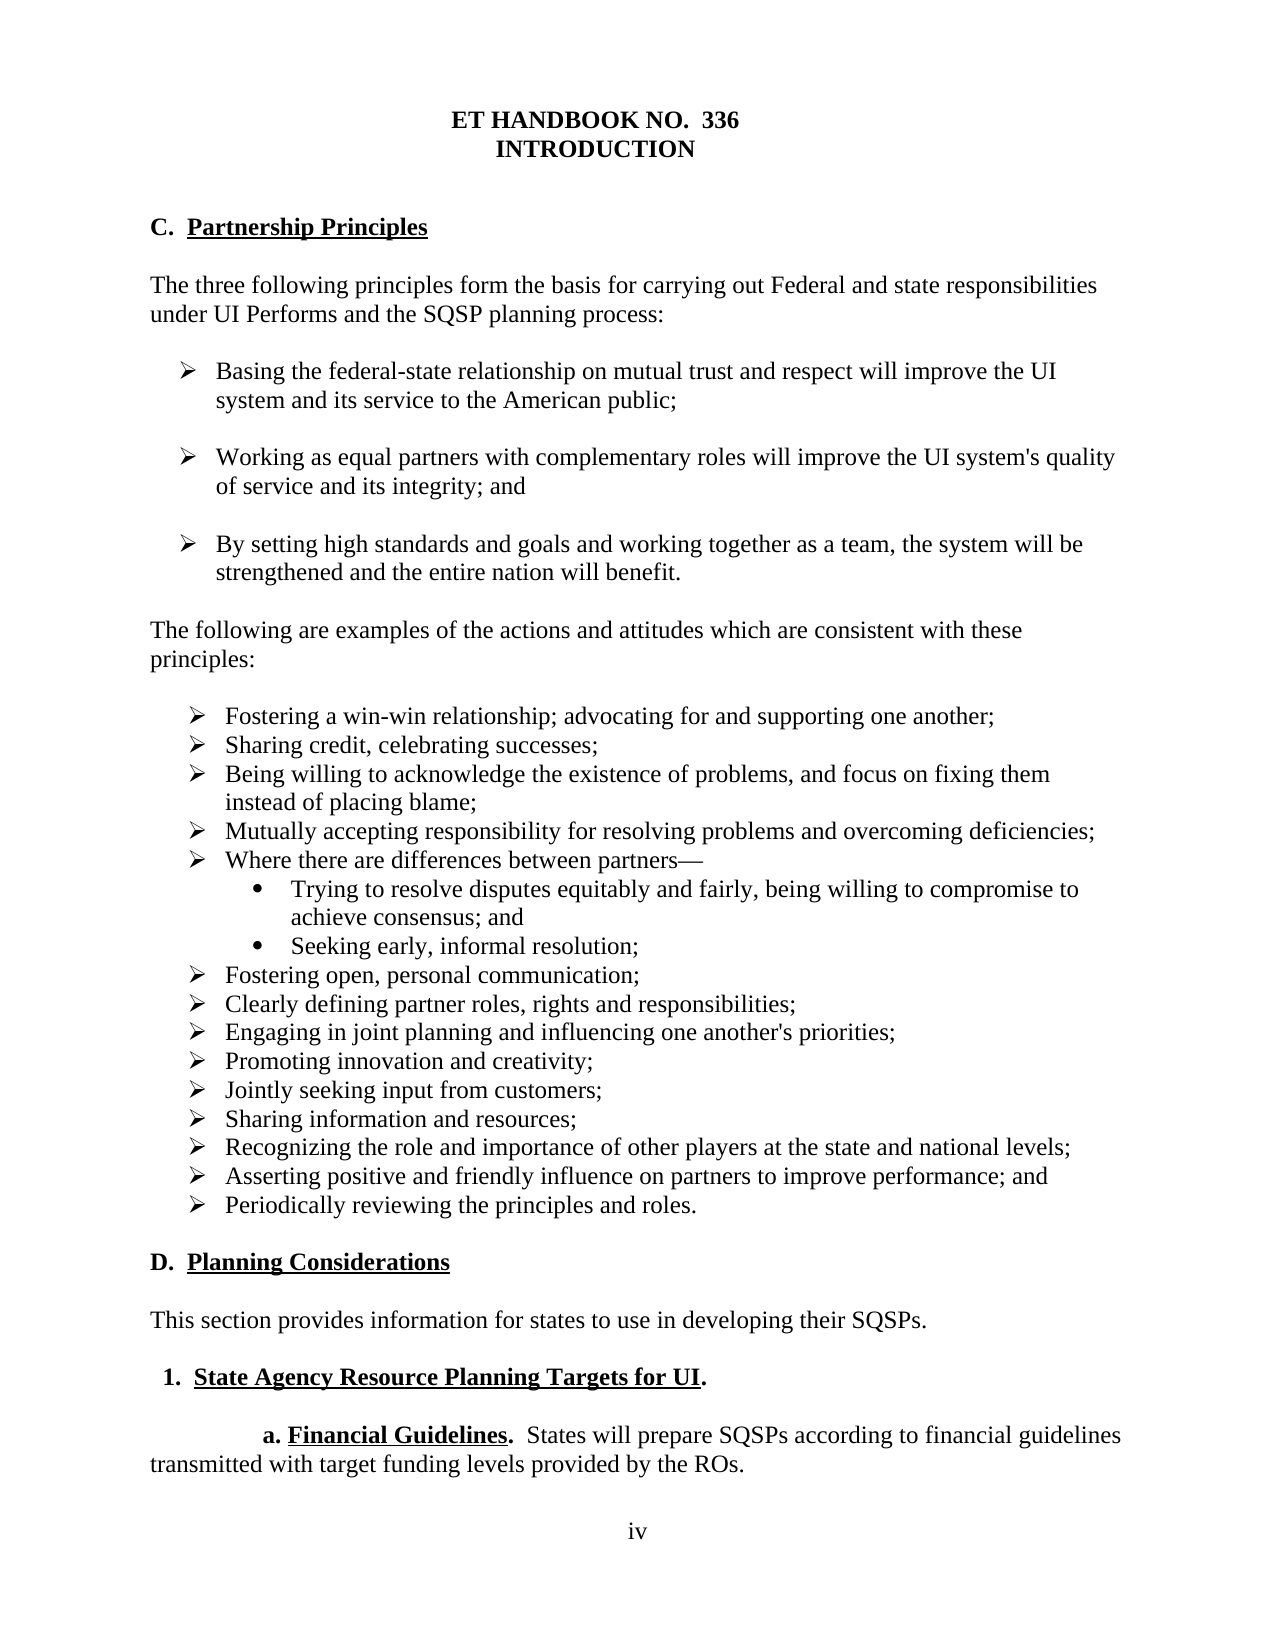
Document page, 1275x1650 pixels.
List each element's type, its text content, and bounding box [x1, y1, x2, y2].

text 1. State Agency Resource Planning Targets for UI. [150, 1362, 1125, 1391]
list Sharing information and resources; [187, 1104, 1125, 1132]
text a. Financial Guidelines. States will prepare SQSPs according to financial guidelines transmitted with target funding levels provided by the ROs. [150, 1420, 1125, 1477]
list Being willing to acknowledge the existence of problems, and focus on fixing them instead of placing blame; [187, 759, 1125, 816]
list Seeking early, informal resolution; [253, 931, 1125, 960]
list Sharing credit, celebrating successes; [187, 730, 1125, 759]
list Jointly seeking input from customers; [187, 1075, 1125, 1104]
list Fostering a win-win relationship; advocating for and supporting one another; [187, 701, 1125, 730]
list Basing the federal-state relationship on mutual trust and respect will improve the UI system and its service to the American public; [178, 356, 1125, 414]
list Engaging in joint planning and influencing one another's priorities; [187, 1017, 1125, 1046]
list Mutually accepting responsibility for resolving problems and overcoming deficiencies; [187, 816, 1125, 845]
list By setting high standards and goals and working together as a team, the system will be strengthened and the entire nation will benefit. [178, 529, 1125, 586]
list Periodically reviewing the principles and roles. [187, 1190, 1125, 1219]
list Clearly defining partner roles, rights and responsibilities; [187, 989, 1125, 1017]
text The three following principles form the basis for carrying out Federal and state responsibilities under UI Performs and the SQSP planning process: [150, 270, 1125, 327]
list Promoting innovation and creativity; [187, 1046, 1125, 1075]
list Trying to resolve disputes equitably and fairly, being willing to compromise to achieve consensus; and [253, 874, 1125, 931]
list Recognizing the role and importance of other players at the state and national levels; [187, 1132, 1125, 1161]
list Where there are differences between partners— [187, 845, 1125, 874]
list Working as equal partners with complementary roles will improve the UI system's quality of service and its integrity; and [178, 442, 1125, 500]
text The following are examples of the actions and attitudes which are consistent with these principles: [150, 615, 1125, 672]
text C. Partnership Principles [150, 212, 1125, 241]
list Fostering open, personal communication; [187, 960, 1125, 989]
text D. Planning Considerations [150, 1247, 1125, 1276]
list Asserting positive and friendly influence on partners to improve performance; and [187, 1161, 1125, 1190]
text This section provides information for states to use in developing their SQSPs. [150, 1305, 1125, 1334]
